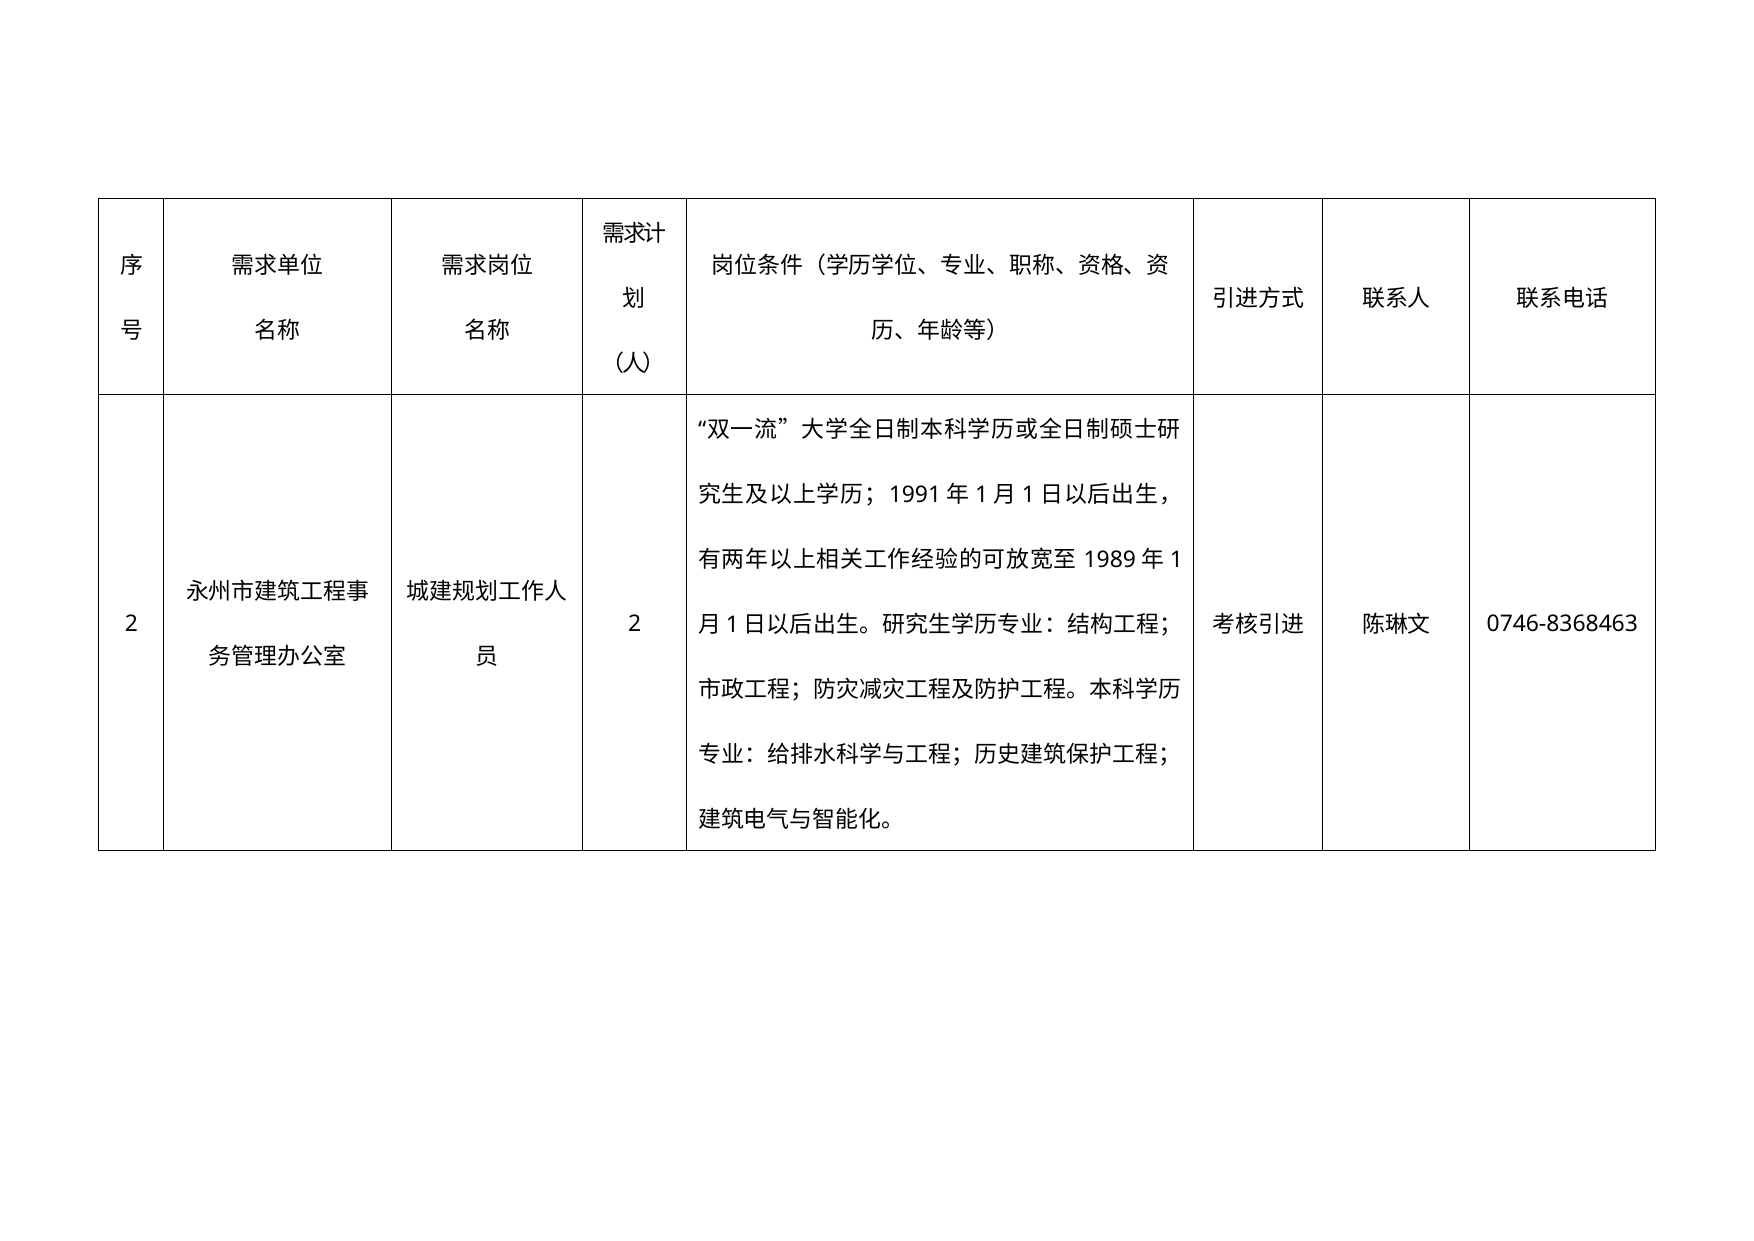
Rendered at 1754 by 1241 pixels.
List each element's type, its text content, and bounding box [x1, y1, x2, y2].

table_header 引进方式 [1194, 199, 1322, 394]
table_header 需求计划 （人） [583, 199, 686, 394]
table_cell 城建规划工作人员 [392, 395, 582, 850]
table_cell 永州市建筑工程事务管理办公室 [164, 395, 391, 850]
table_header 岗位条件（学历学位、专业、职称、资格、资历、年龄等） [687, 199, 1193, 394]
table_cell 陈琳文 [1323, 395, 1469, 850]
table_header 需求单位 名称 [164, 199, 391, 394]
table_cell 考核引进 [1194, 395, 1322, 850]
table_header 联系人 [1323, 199, 1469, 394]
table_cell 2 [583, 395, 686, 850]
table_header 需求岗位 名称 [392, 199, 582, 394]
table_cell 2 [99, 395, 163, 850]
table_header 联系电话 [1470, 199, 1655, 394]
table_cell “双一流”大学全日制本科学历或全日制硕士研究生及以上学历；1991年1月1日以后出生，有两年以上相关工作经验的可放宽至1989年1月1日以后出生。研究生学历专业：结构工程；市政工程；防灾减灾工程及防护工程。本科学历专业：给排水科学与工程；历史建筑保护工程；建筑电气与智能化。 [687, 395, 1193, 850]
table_header 序号 [99, 199, 163, 394]
table_cell 0746-8368463 [1470, 395, 1655, 850]
